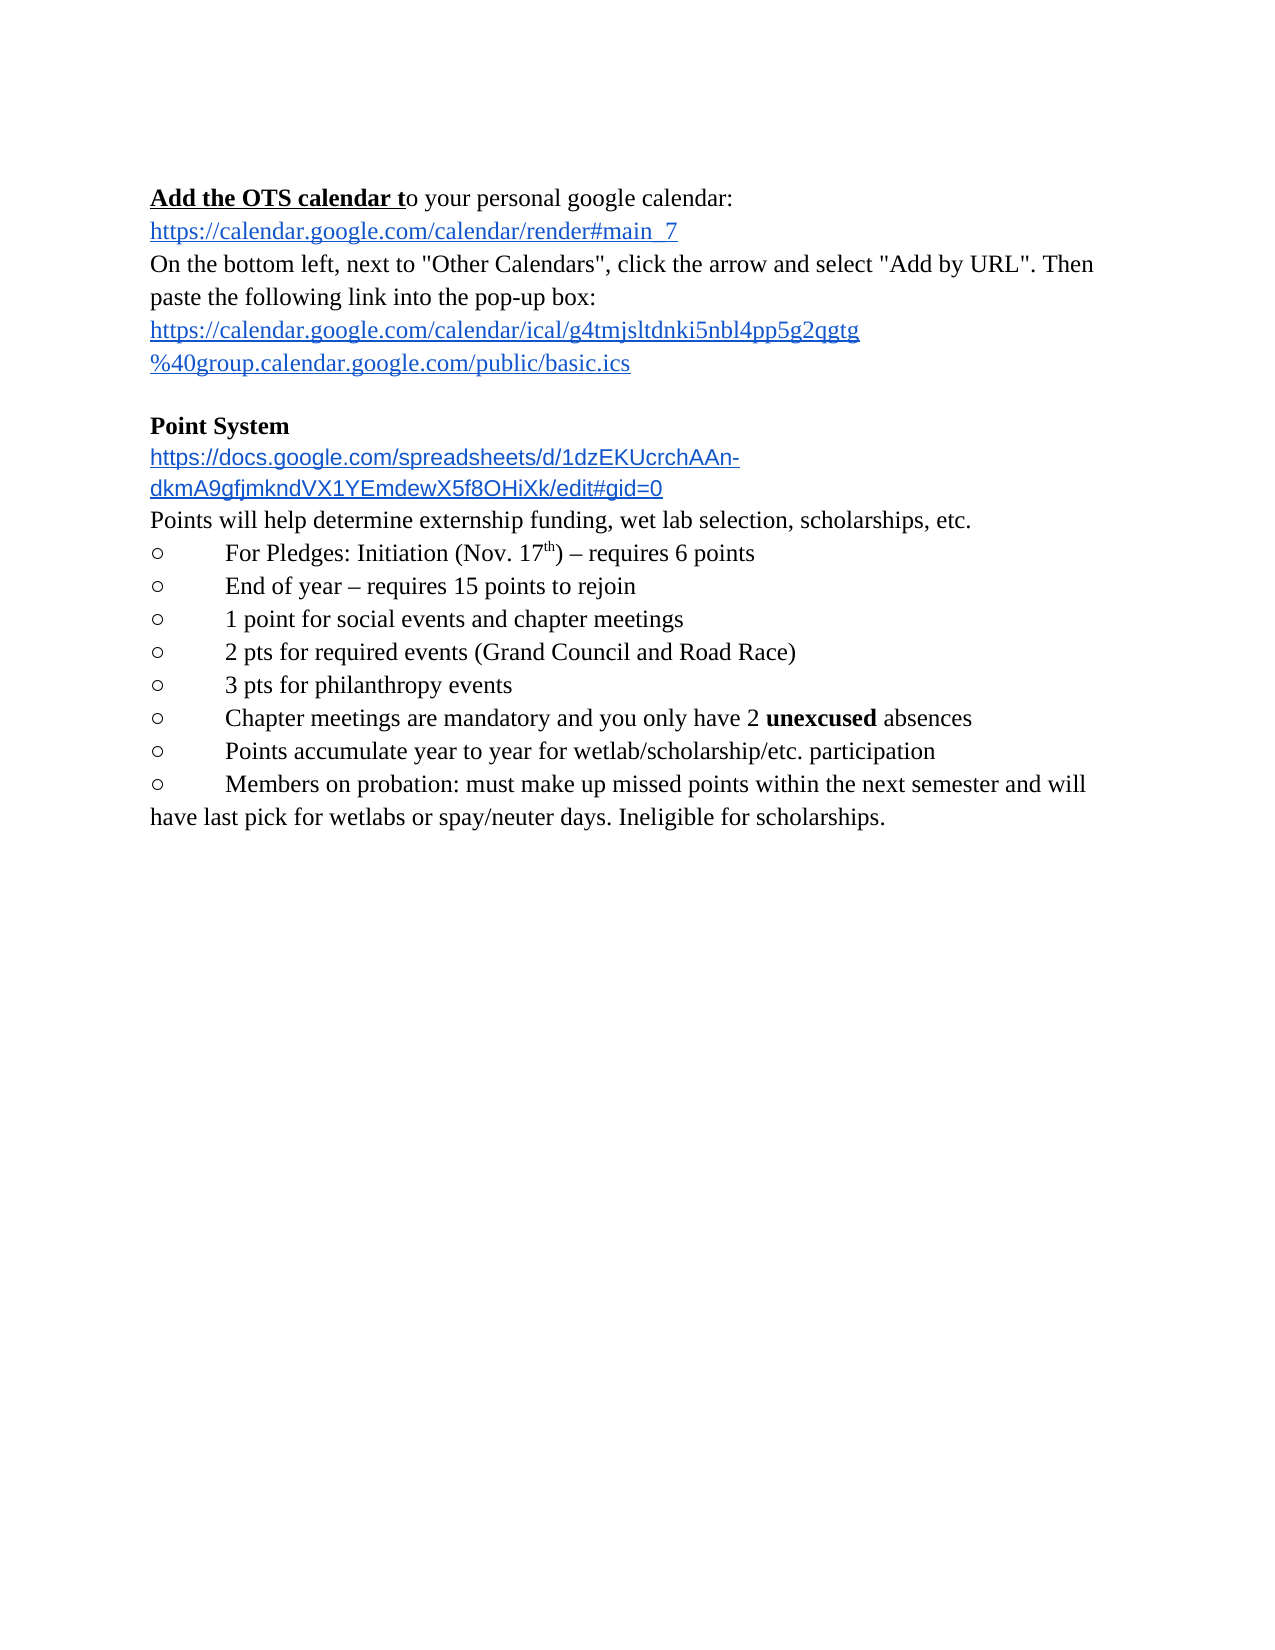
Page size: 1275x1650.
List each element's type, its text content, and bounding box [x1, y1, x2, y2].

text ○ End of year – requires 15 points to rejoin [150, 571, 1125, 599]
text Point System [150, 411, 1125, 440]
text On the bottom left, next to "Other Calendars", click the arrow and select "Add by URL". Then paste the following link into the pop-up box: [150, 249, 1125, 311]
text ○ Members on probation: must make up missed points within the next semester and will have last pick for wetlabs or spay/neuter days. Ineligible for scholarships. [150, 769, 1125, 831]
text ○ 1 point for social events and chapter meetings [150, 604, 1125, 633]
text ○ Points accumulate year to year for wetlab/scholarship/etc. participation [150, 736, 1125, 765]
text ○ 2 pts for required events (Grand Council and Road Race) [150, 637, 1125, 666]
text https://calendar.google.com/calendar/ical/g4tmjsltdnki5nbl4pp5g2qgtg%40group.calendar.google.com/public/basic.ics [150, 315, 1125, 377]
text https://calendar.google.com/calendar/render#main_7 [150, 216, 1125, 245]
text ○ Chapter meetings are mandatory and you only have 2 unexcused absences [150, 703, 1125, 732]
text Points will help determine externship funding, wet lab selection, scholarships, etc. [150, 505, 1125, 533]
text ○ 3 pts for philanthropy events [150, 670, 1125, 699]
text https://docs.google.com/spreadsheets/d/1dzEKUcrchAAn-dkmA9gfjmkndVX1YEmdewX5f8OHiXk/edit#gid=0 [150, 444, 1125, 501]
text Add the OTS calendar to your personal google calendar: [150, 183, 1125, 212]
text ○ For Pledges: Initiation (Nov. 17th) – requires 6 points [150, 538, 1125, 567]
